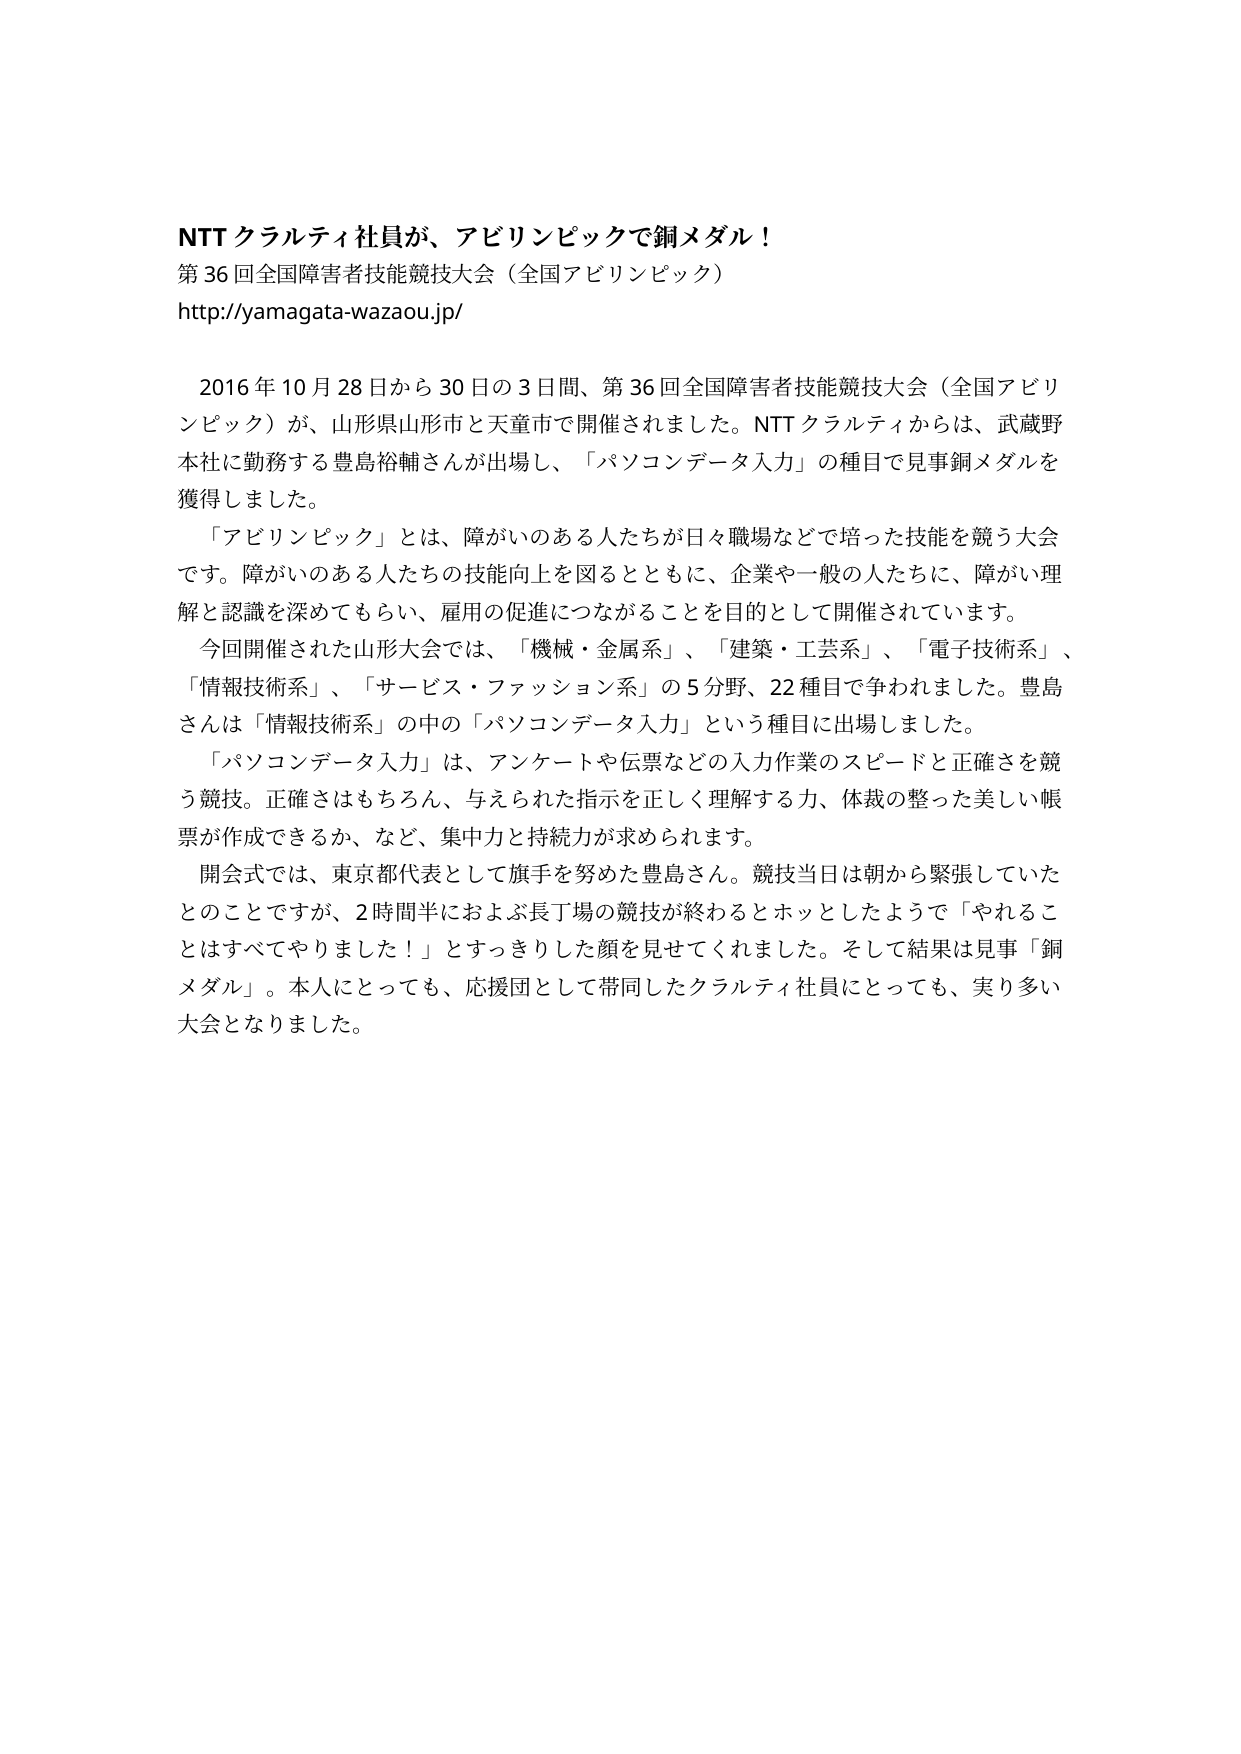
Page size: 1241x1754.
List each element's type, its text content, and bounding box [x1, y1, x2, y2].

text 開会式では、東京都代表として旗手を努めた豊島さん。競技当日は朝から緊張していたとのことですが、2時間半におよぶ長丁場の競技が終わるとホッとしたようで「やれることはすべてやりました！」とすっきりした顔を見せてくれました。そして結果は見事「銅メダル」。本人にとっても、応援団として帯同したクラルティ社員にとっても、実り多い大会となりました。 [177, 854, 1063, 1042]
text NTTクラルティ社員が、アビリンピックで銅メダル！ [177, 217, 1063, 254]
text 今回開催された山形大会では、「機械・金属系」、「建築・工芸系」、「電子技術系」、「情報技術系」、「サービス・ファッション系」の5分野、22種目で争われました。豊島さんは「情報技術系」の中の「パソコンデータ入力」という種目に出場しました。 [177, 629, 1063, 742]
text 2016年10月28日から30日の3日間、第36回全国障害者技能競技大会（全国アビリンピック）が、山形県山形市と天童市で開催されました。NTTクラルティからは、武蔵野本社に勤務する豊島裕輔さんが出場し、「パソコンデータ入力」の種目で見事銅メダルを獲得しました。 [177, 367, 1063, 517]
text 「アビリンピック」とは、障がいのある人たちが日々職場などで培った技能を競う大会です。障がいのある人たちの技能向上を図るとともに、企業や一般の人たちに、障がい理解と認識を深めてもらい、雇用の促進につながることを目的として開催されています。 [177, 517, 1063, 629]
text http://yamagata-wazaou.jp/ [177, 292, 1063, 329]
text 第36回全国障害者技能競技大会（全国アビリンピック） [177, 254, 1063, 292]
text 「パソコンデータ入力」は、アンケートや伝票などの入力作業のスピードと正確さを競う競技。正確さはもちろん、与えられた指示を正しく理解する力、体裁の整った美しい帳票が作成できるか、など、集中力と持続力が求められます。 [177, 742, 1063, 854]
